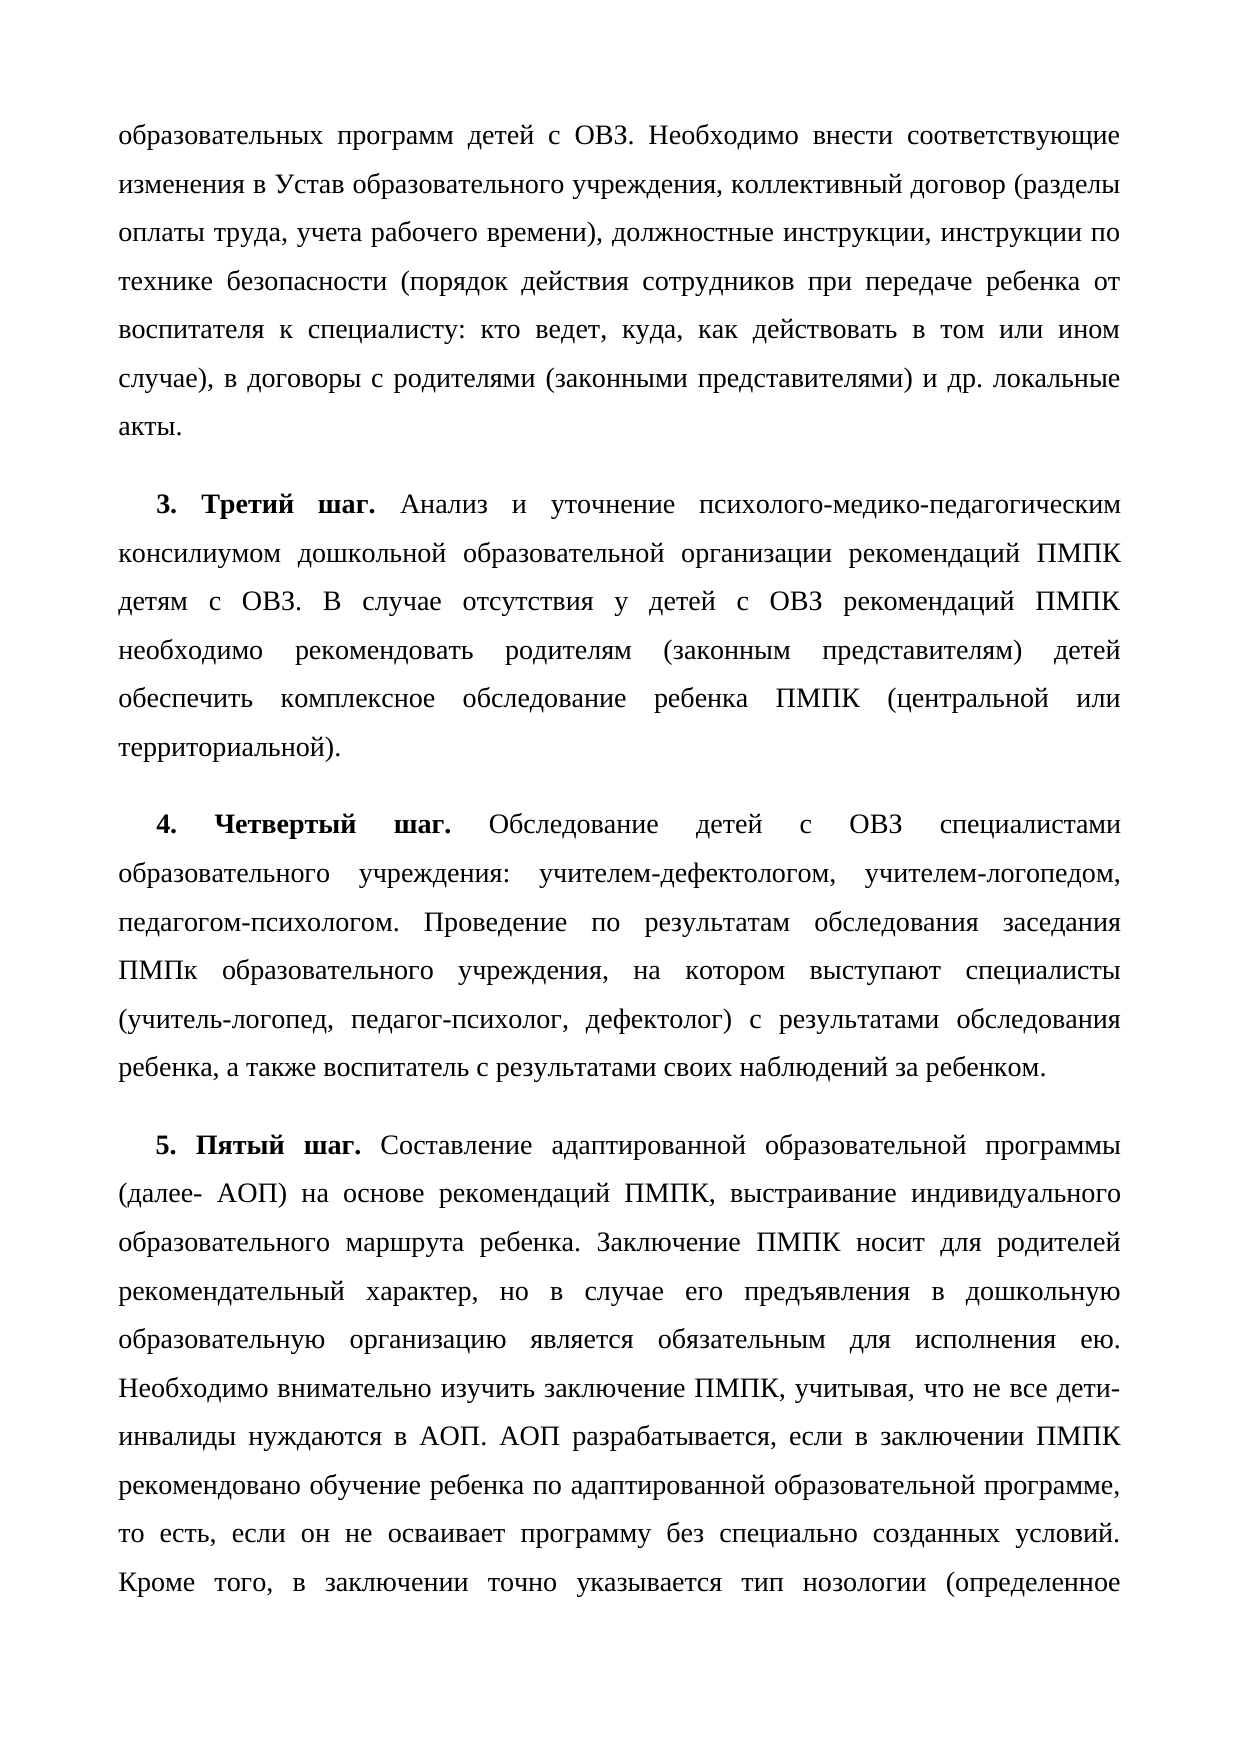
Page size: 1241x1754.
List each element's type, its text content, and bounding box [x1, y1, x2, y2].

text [118, 1128, 1122, 1597]
text 3. Третий шаг. Анализ и уточнение психолого-медико-педагогическим консилиумом дошкольной образовательной организации рекомендаций ПМПК детям с ОВЗ. В случае отсутствия у детей с ОВЗ рекомендаций ПМПК необходимо рекомендовать родителям (законным представителям) детей обеспечить комплексное обследование ребенка ПМПК (центральной или территориальной). [118, 487, 1122, 762]
text 4. Четвертый шаг. Обследование детей с ОВЗ специалистами образовательного учреждения: учителем-дефектологом, учителем-логопедом, педагогом-психологом. Проведение по результатам обследования заседания ПМПк образовательного учреждения, на котором выступают специалисты (учитель-логопед, педагог-психолог, дефектолог) с результатами обследования ребенка, а также воспитатель с результатами своих наблюдений за ребенком. [118, 807, 1122, 1083]
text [118, 118, 1122, 442]
